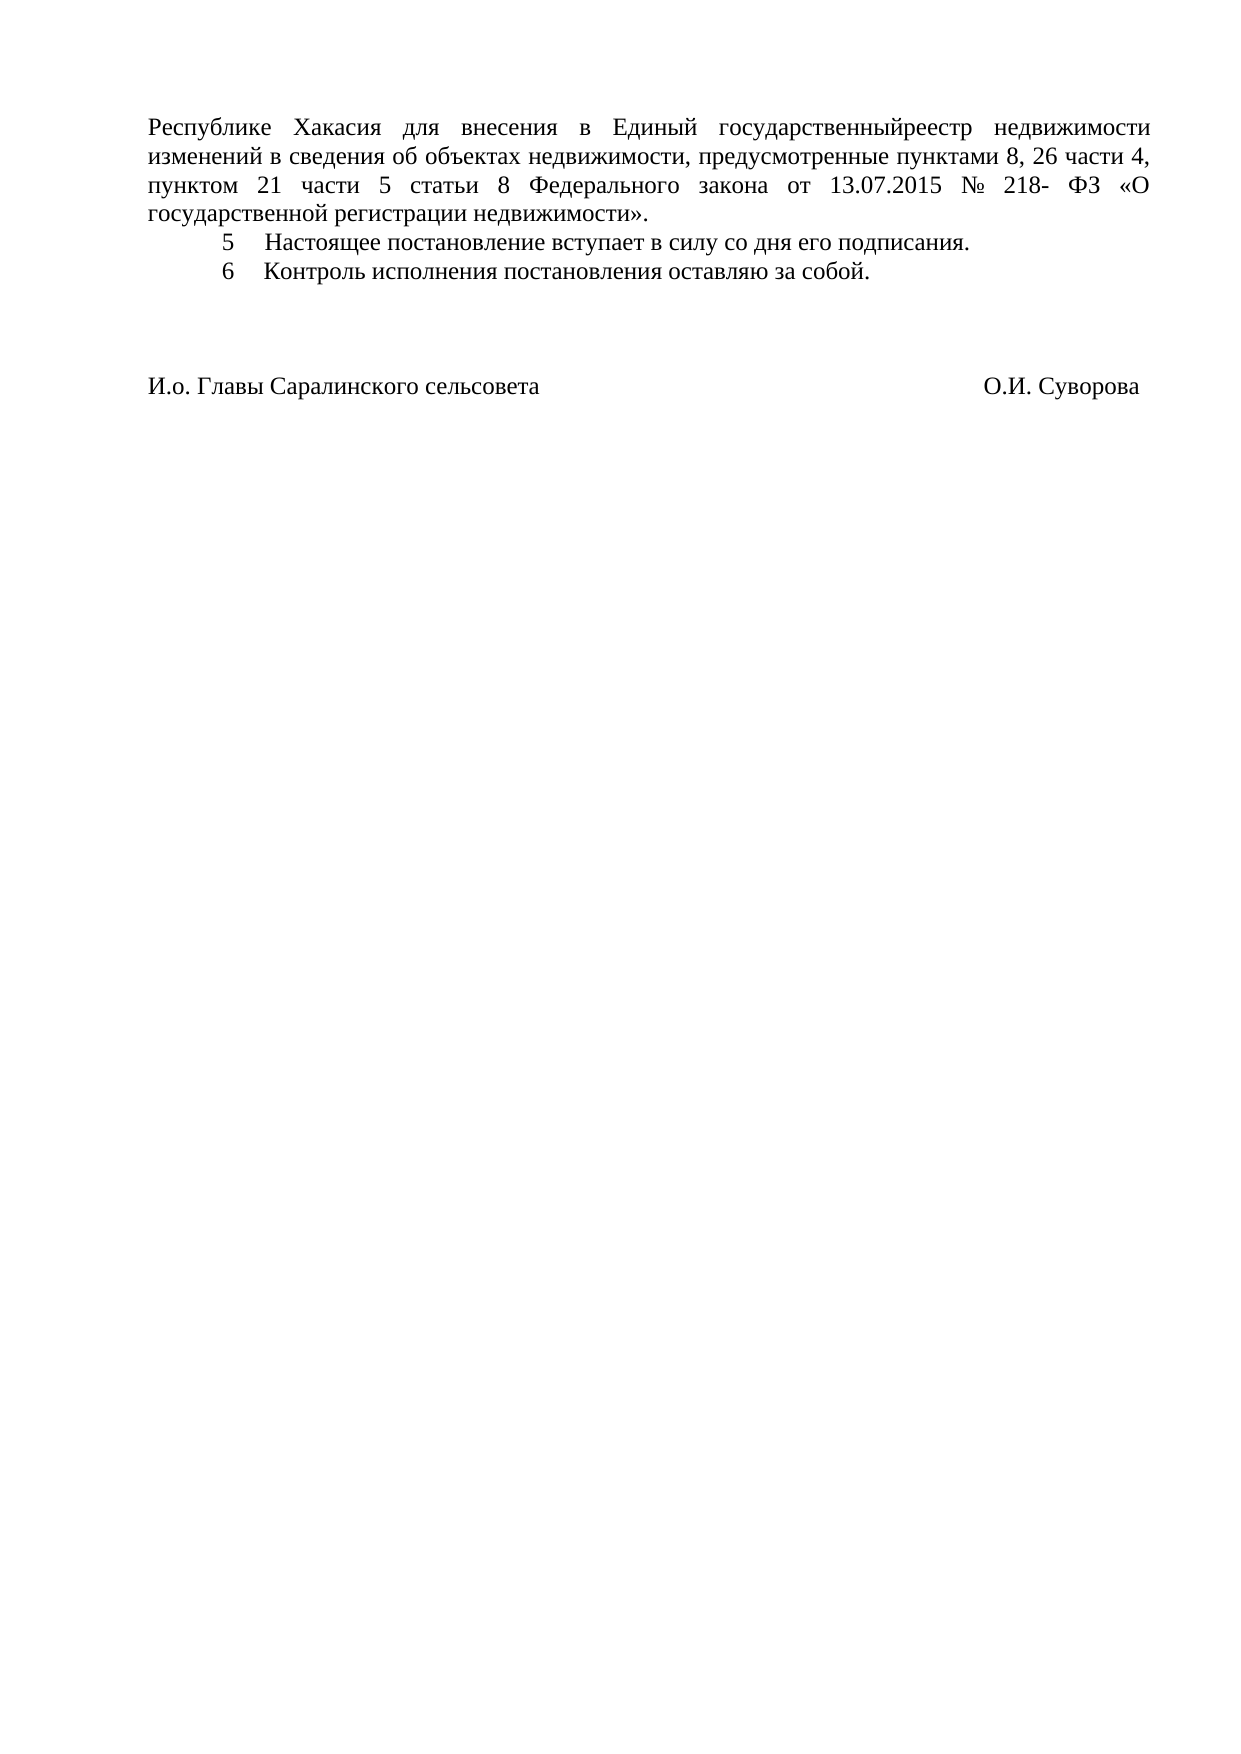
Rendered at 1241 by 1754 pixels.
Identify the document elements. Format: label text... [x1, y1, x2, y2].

list Контроль исполнения постановления оставляю за собой. [148, 256, 1152, 285]
text И.о. Главы Саралинского сельсовета О.И. Суворова [148, 371, 1152, 400]
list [148, 112, 1152, 227]
list Настоящее постановление вступает в силу со дня его подписания. [148, 227, 1152, 256]
